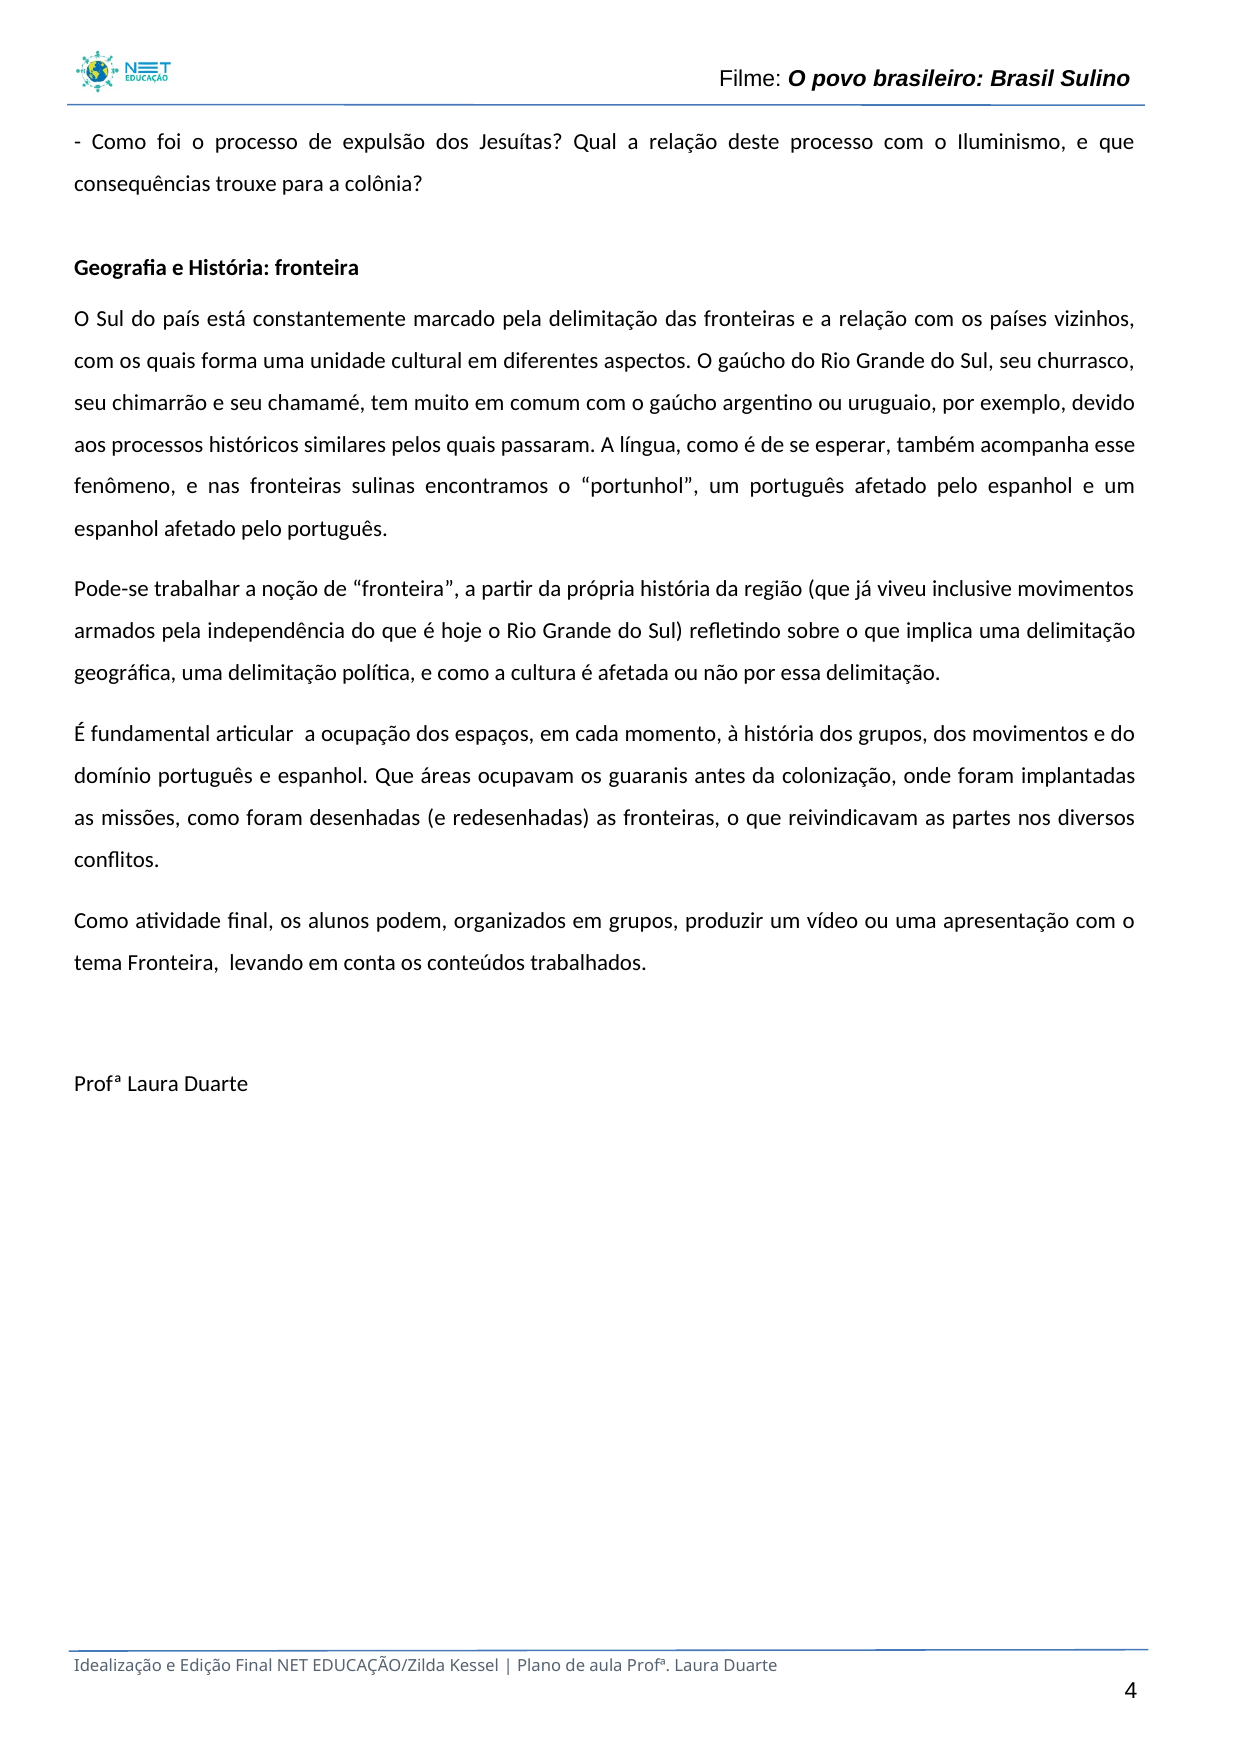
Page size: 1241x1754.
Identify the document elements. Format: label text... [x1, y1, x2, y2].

text O Sul do país está constantemente marcado pela delimitação das fronteiras e a relação com os países vizinhos, com os quais forma uma unidade cultural em diferentes aspectos. O gaúcho do Rio Grande do Sul, seu churrasco, seu chimarrão e seu chamamé, tem muito em comum com o gaúcho argentino ou uruguaio, por exemplo, devido aos processos históricos similares pelos quais passaram. A língua, como é de se esperar, também acompanha esse fenômeno, e nas fronteiras sulinas encontramos o “portunhol”, um português afetado pelo espanhol e um espanhol afetado pelo português. [74, 304, 1137, 542]
text Geografia e História: fronteira [74, 253, 1137, 281]
text É fundamental articular a ocupação dos espaços, em cada momento, à história dos grupos, dos movimentos e do domínio português e espanhol. Que áreas ocupavam os guaranis antes da colonização, onde foram implantadas as missões, como foram desenhadas (e redesenhadas) as fronteiras, o que reivindicavam as partes nos diversos conflitos. [74, 719, 1137, 873]
text Como atividade final, os alunos podem, organizados em grupos, produzir um vídeo ou uma apresentação com o tema Fronteira, levando em conta os conteúdos trabalhados. [74, 906, 1137, 976]
text - Como foi o processo de expulsão dos Jesuítas? Qual a relação deste processo com o Iluminismo, e que consequências trouxe para a colônia? [74, 127, 1137, 197]
text Pode-se trabalhar a noção de “fronteira”, a partir da própria história da região (que já viveu inclusive movimentos armados pela independência do que é hoje o Rio Grande do Sul) refletindo sobre o que implica uma delimitação geográfica, uma delimitação política, e como a cultura é afetada ou não por essa delimitação. [74, 574, 1137, 686]
picture [73, 44, 176, 99]
text Profª Laura Duarte [74, 1069, 1137, 1097]
